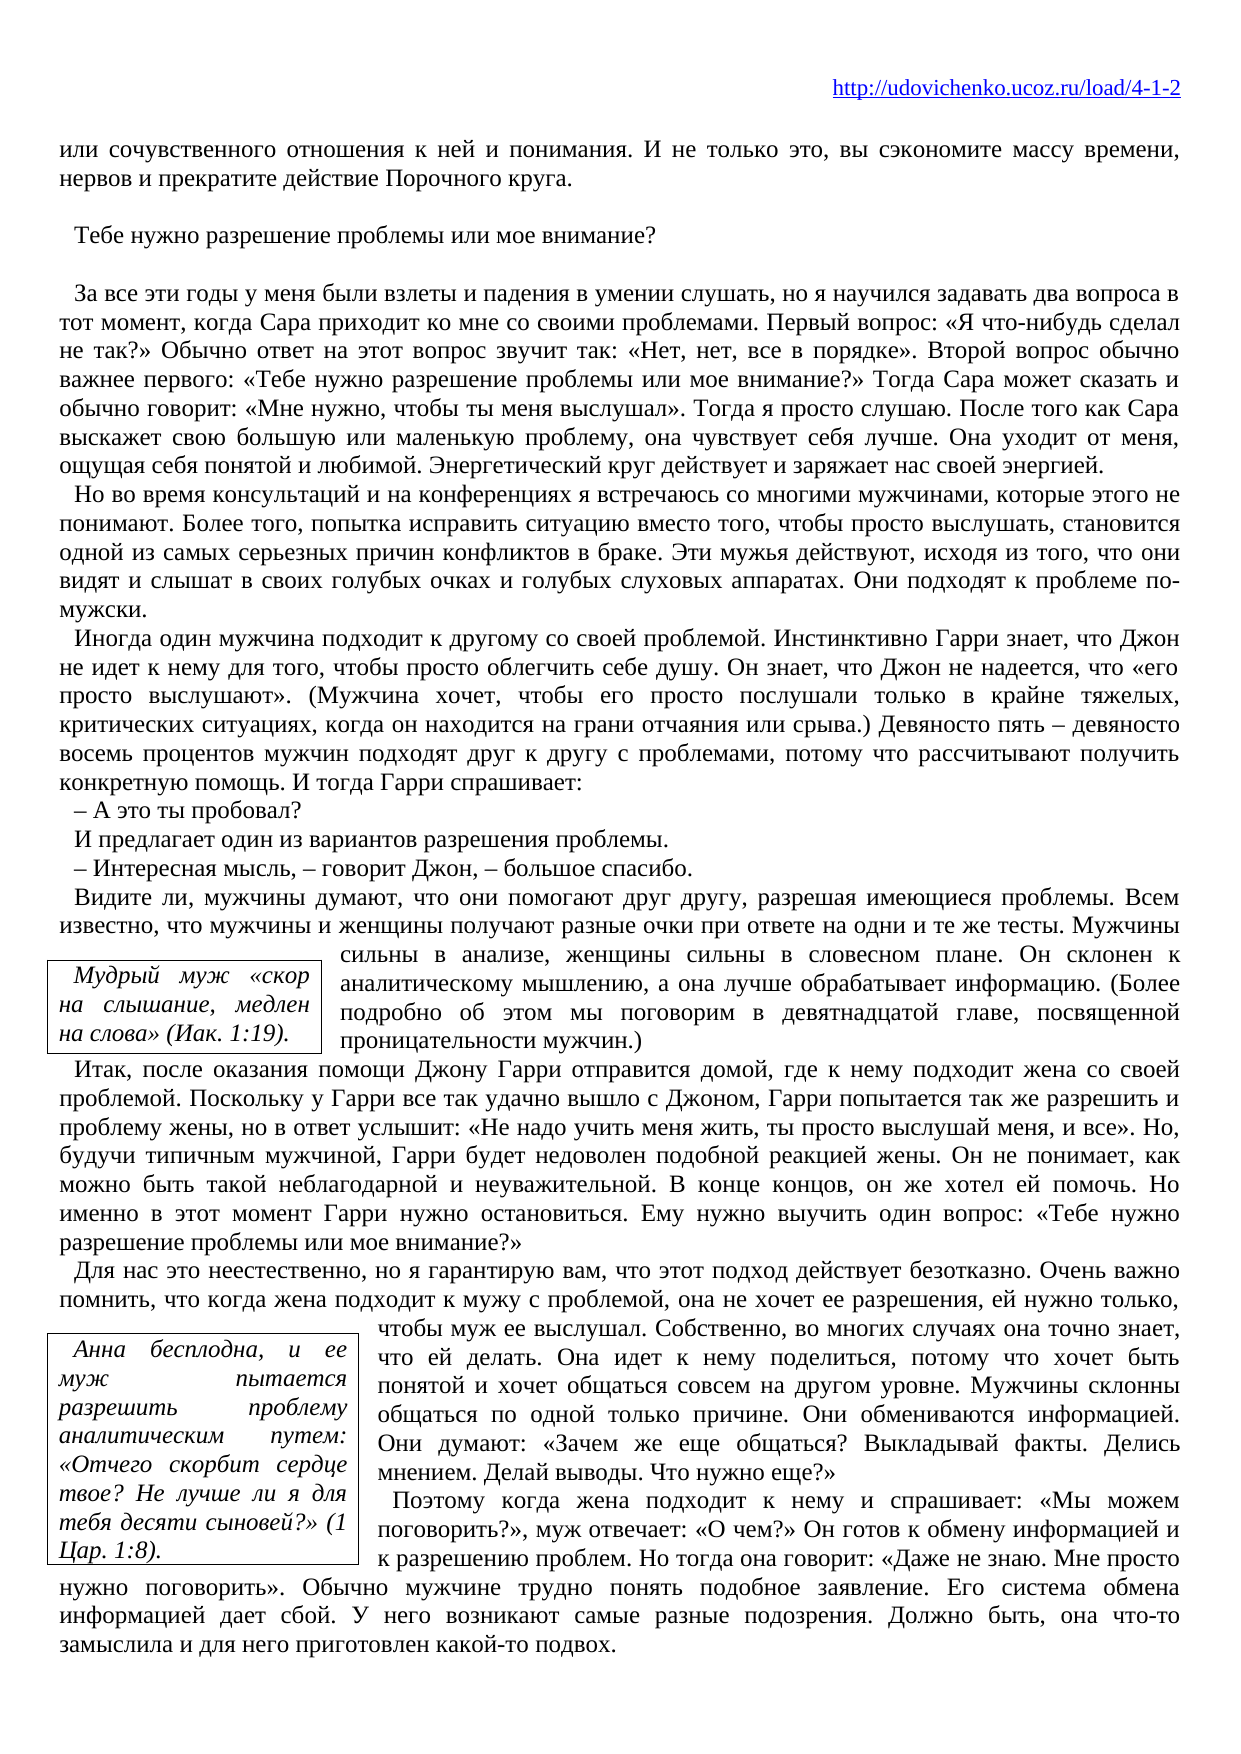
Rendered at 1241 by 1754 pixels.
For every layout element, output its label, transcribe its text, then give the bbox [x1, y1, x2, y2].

text Тебе нужно разрешение проблемы или мое внимание? [59, 221, 1181, 249]
text Видите ли, мужчины думают, что они помогают друг другу, разрешая имеющиеся проблемы. Всем известно, что мужчины и женщины получают разные очки при ответе на одни и те же тесты. Мужчины сильны в анализе, женщины сильны в словесном плане. Он склонен к аналитическому мышлению, а она лучше обрабатывает информацию. (Более подробно об этом мы поговорим в девятнадцатой главе, посвященной проницательности мужчин.) [59, 882, 1181, 1054]
table_header Анна бесплодна, и ее муж пытается разрешить проблему аналитическим путем: «Отчего скорбит сердце твое? Не лучше ли я для тебя десяти сыновей?» (1 Цар. 1:8). [48, 1334, 358, 1564]
text Поэтому когда жена подходит к нему и спрашивает: «Мы можем поговорить?», муж отвечает: «О чем?» Он готов к обмену информацией и к разрешению проблем. Но тогда она говорит: «Даже не знаю. Мне просто нужно поговорить». Обычно мужчине трудно понять подобное заявление. Его система обмена информацией дает сбой. У него возникают самые разные подозрения. Должно быть, она что-то замыслила и для него приготовлен какой-то подвох. [59, 1486, 1181, 1658]
text – Интересная мысль, – говорит Джон, – большое спасибо. [59, 853, 1181, 882]
text За все эти годы у меня были взлеты и падения в умении слушать, но я научился задавать два вопроса в тот момент, когда Сара приходит ко мне со своими проблемами. Первый вопрос: «Я что-нибудь сделал не так?» Обычно ответ на этот вопрос звучит так: «Нет, нет, все в порядке». Второй вопрос обычно важнее первого: «Тебе нужно разрешение проблемы или мое внимание?» Тогда Сара может сказать и обычно говорит: «Мне нужно, чтобы ты меня выслушал». Тогда я просто слушаю. После того как Сара выскажет свою большую или маленькую проблему, она чувствует себя лучше. Она уходит от меня, ощущая себя понятой и любимой. Энергетический круг действует и заряжает нас своей энергией. [59, 278, 1181, 479]
text И предлагает один из вариантов разрешения проблемы. [59, 824, 1181, 853]
text Для нас это неестественно, но я гарантирую вам, что этот подход действует безотказно. Очень важно помнить, что когда жена подходит к мужу с проблемой, она не хочет ее разрешения, ей нужно только, чтобы муж ее выслушал. Собственно, во многих случаях она точно знает, что ей делать. Она идет к нему поделиться, потому что хочет быть понятой и хочет общаться совсем на другом уровне. Мужчины склонны общаться по одной только причине. Они обмениваются информацией. Они думают: «Зачем же еще общаться? Выкладывай факты. Делись мнением. Делай выводы. Что нужно еще?» [59, 1256, 1181, 1486]
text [59, 134, 1181, 192]
text Но во время консультаций и на конференциях я встречаюсь со многими мужчинами, которые этого не понимают. Более того, попытка исправить ситуацию вместо того, чтобы просто выслушать, становится одной из самых серьезных причин конфликтов в браке. Эти мужья действуют, исходя из того, что они видят и слышат в своих голубых очках и голубых слуховых аппаратах. Они подходят к проблеме по-мужски. [59, 479, 1181, 623]
text – А это ты пробовал? [59, 796, 1181, 824]
table_header Мудрый муж «скор на слышание, медлен на слова» (Иак. 1:19). [48, 961, 321, 1052]
text Итак, после оказания помощи Джону Гарри отправится домой, где к нему подходит жена со своей проблемой. Поскольку у Гарри все так удачно вышло с Джоном, Гарри попытается так же разрешить и проблему жены, но в ответ услышит: «Не надо учить меня жить, ты просто выслушай меня, и все». Но, будучи типичным мужчиной, Гарри будет недоволен подобной реакцией жены. Он не понимает, как можно быть такой неблагодарной и неуважительной. В конце концов, он же хотел ей помочь. Но именно в этот момент Гарри нужно остановиться. Ему нужно выучить один вопрос: «Тебе нужно разрешение проблемы или мое внимание?» [59, 1054, 1181, 1256]
text Иногда один мужчина подходит к другому со своей проблемой. Инстинктивно Гарри знает, что Джон не идет к нему для того, чтобы просто облегчить себе душу. Он знает, что Джон не надеется, что «его просто выслушают». (Мужчина хочет, чтобы его просто послушали только в крайне тяжелых, критических ситуациях, когда он находится на грани отчаяния или срыва.) Девяносто пять – девяносто восемь процентов мужчин подходят друг к другу с проблемами, потому что рассчитывают получить конкретную помощь. И тогда Гарри спрашивает: [59, 623, 1181, 796]
